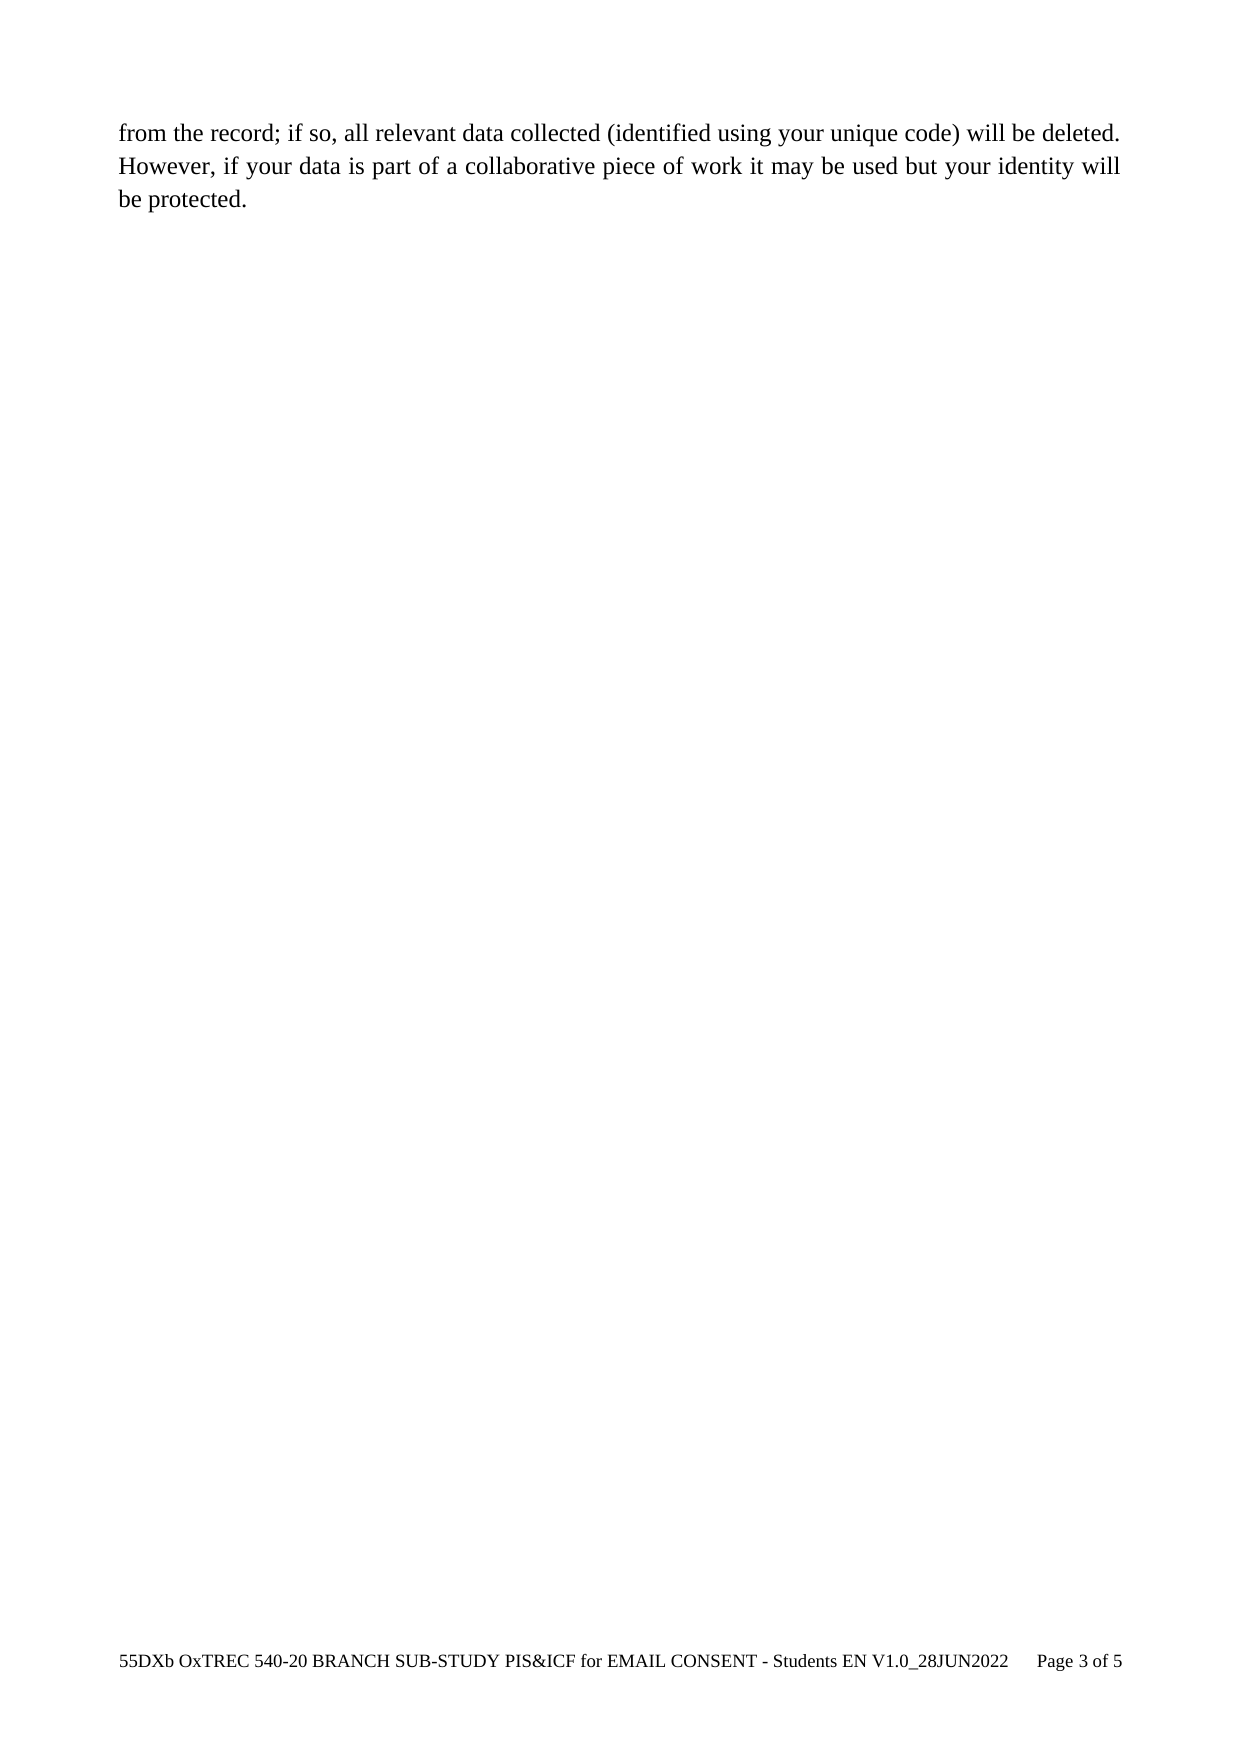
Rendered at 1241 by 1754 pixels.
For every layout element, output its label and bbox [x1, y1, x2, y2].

text [118, 118, 1122, 213]
